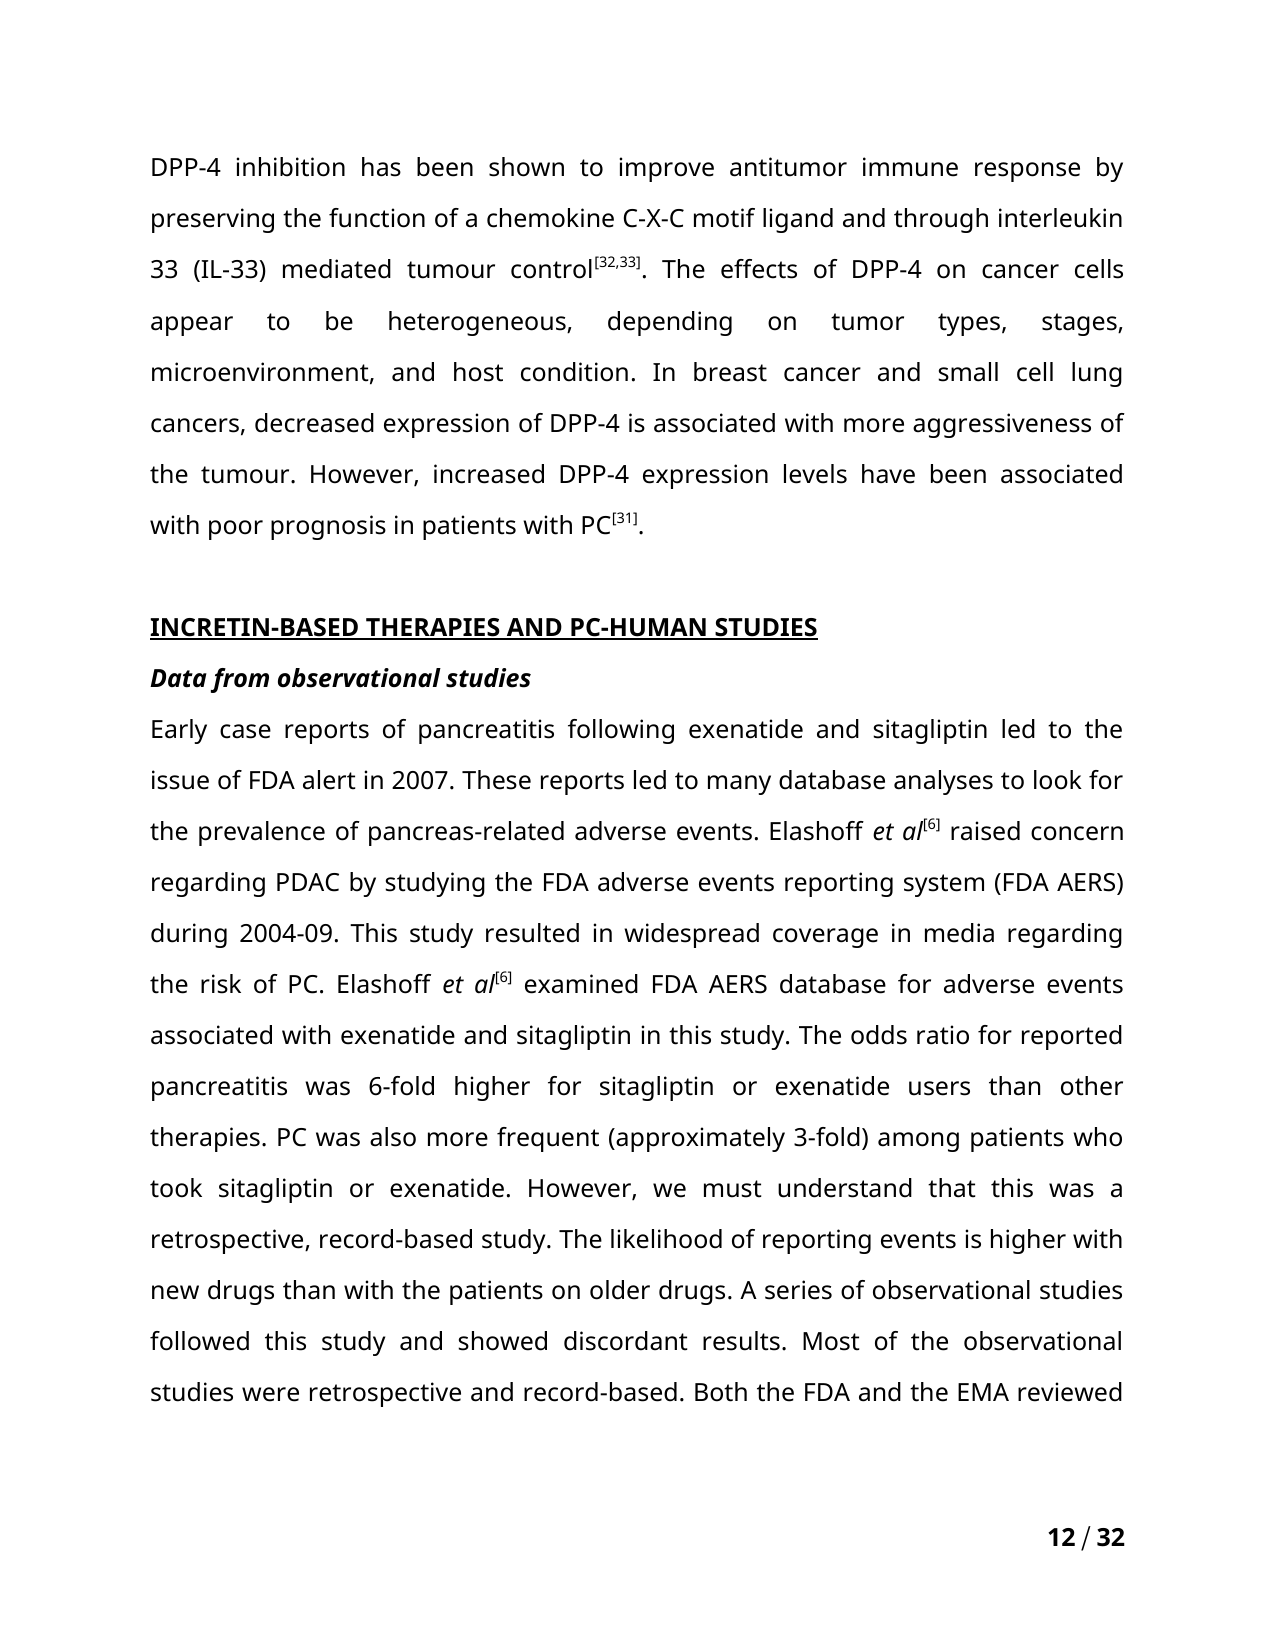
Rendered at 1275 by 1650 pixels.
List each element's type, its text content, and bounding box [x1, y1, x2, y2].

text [150, 711, 1125, 1409]
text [150, 150, 1125, 541]
text INCRETIN-BASED THERAPIES AND PC-HUMAN STUDIES [150, 609, 1125, 643]
text Data from observational studies [150, 660, 1125, 694]
